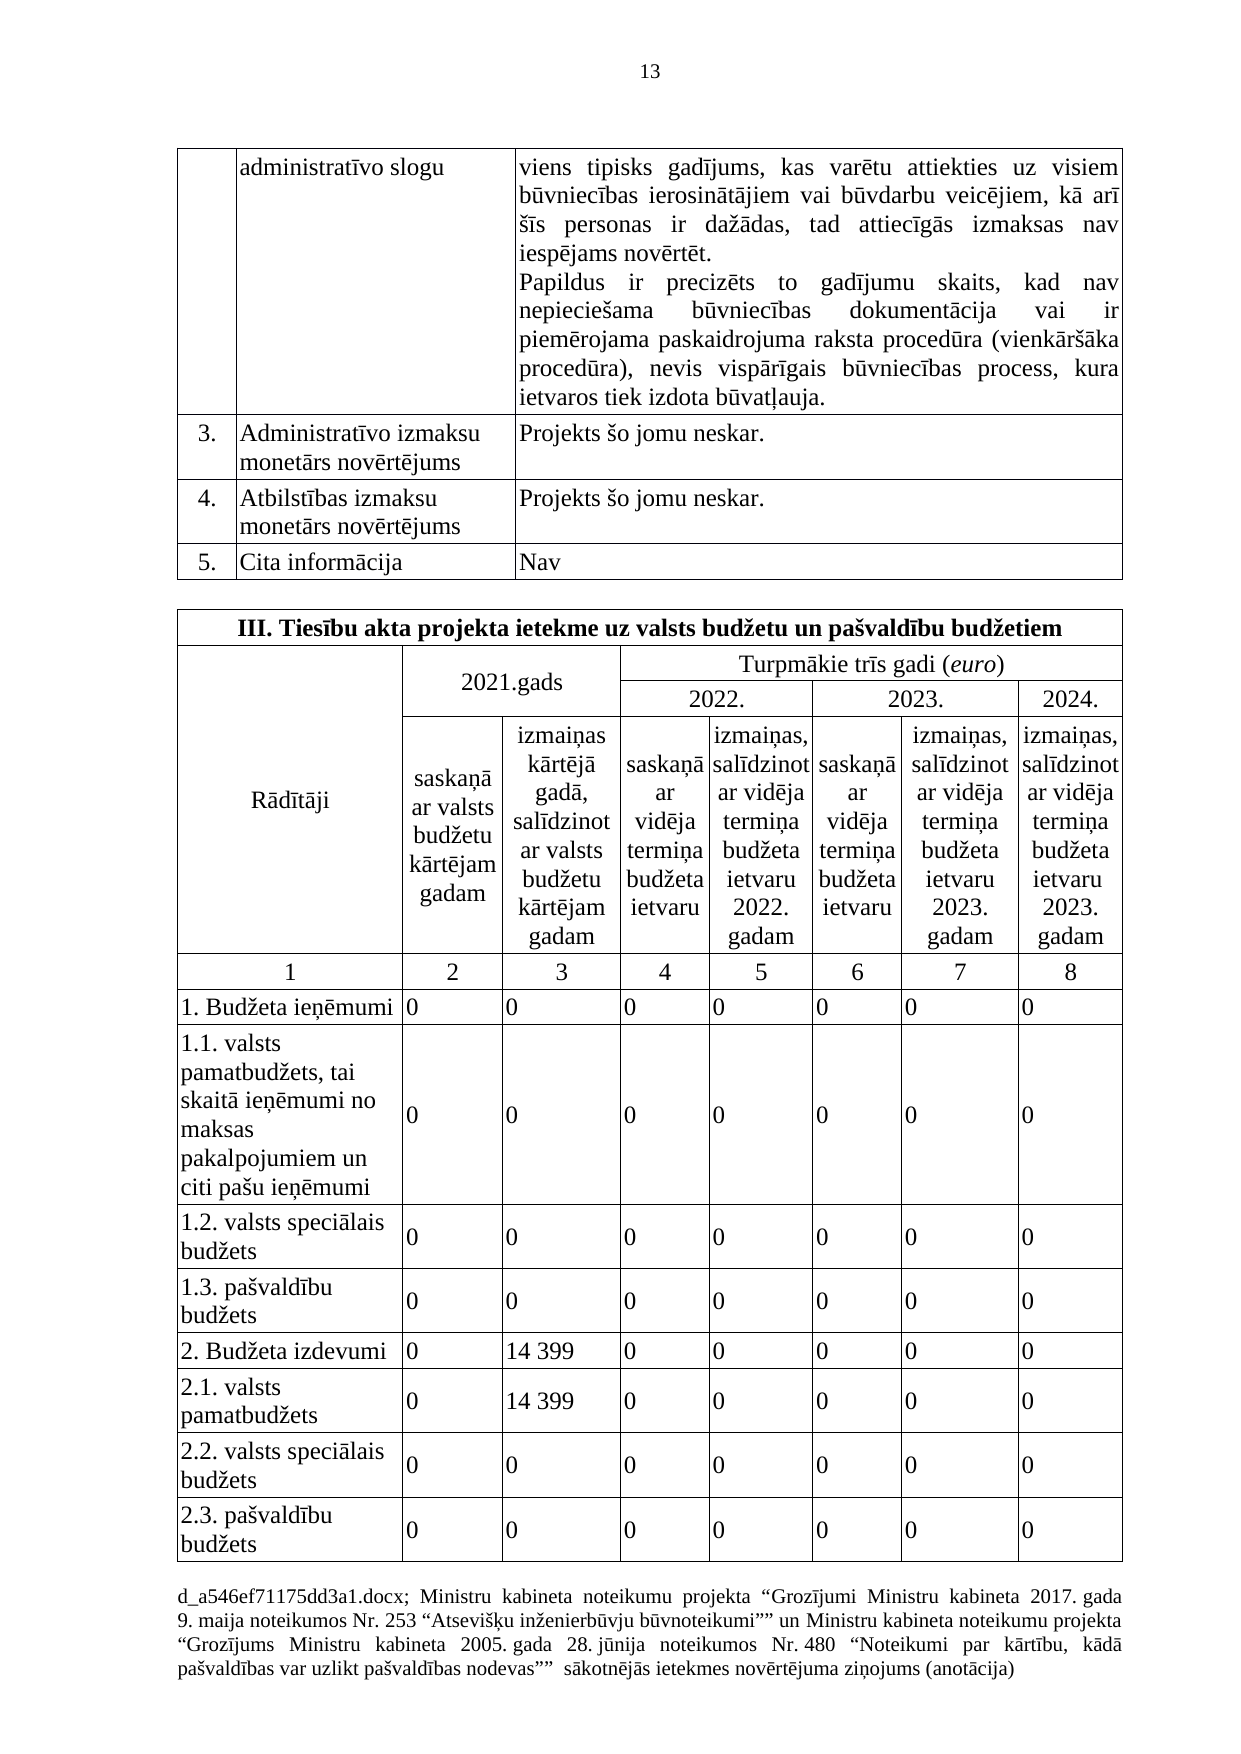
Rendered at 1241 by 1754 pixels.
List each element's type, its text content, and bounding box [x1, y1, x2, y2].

table_cell 0 [813, 1433, 901, 1497]
table_cell 0 [621, 1333, 709, 1368]
table_cell 0 [621, 1269, 709, 1332]
table_cell 0 [621, 1025, 709, 1203]
table_cell 0 [1019, 1025, 1122, 1203]
table_cell 2.3. pašvaldību budžets [178, 1498, 402, 1561]
table_cell Rādītāji [178, 646, 402, 953]
table_cell 7 [902, 954, 1018, 988]
table_cell 0 [710, 1269, 812, 1332]
table_cell 0 [403, 1205, 502, 1268]
table_cell Cita informācija [237, 544, 515, 579]
table_cell izmaiņas, salīdzinot ar vidēja termiņa budžeta ietvaru 2023. gadam [1019, 717, 1122, 953]
table_cell 5. [178, 544, 236, 579]
table_cell 0 [902, 990, 1018, 1024]
table_cell 0 [403, 1269, 502, 1332]
table_cell 2021.gads [403, 646, 620, 716]
table_cell Projekts šo jomu neskar. [516, 415, 1122, 478]
table_cell saskaņā ar valsts budžetu kārtējam gadam [403, 717, 502, 953]
table_cell 2. [178, 149, 236, 414]
table_cell 0 [621, 1498, 709, 1561]
table_cell 0 [813, 990, 901, 1024]
table_cell 0 [710, 1369, 812, 1432]
table_cell 0 [403, 1498, 502, 1561]
table_cell 0 [902, 1369, 1018, 1432]
table_cell 0 [503, 1205, 620, 1268]
table_cell saskaņā ar vidēja termiņa budžeta ietvaru [813, 717, 901, 953]
table_cell 0 [1019, 1369, 1122, 1432]
table_cell Atbilstības izmaksu monetārs novērtējums [237, 480, 515, 543]
table_cell Nav [516, 544, 1122, 579]
table_cell 0 [503, 1269, 620, 1332]
table_cell 8 [1019, 954, 1122, 988]
table_cell Administratīvo izmaksu monetārs novērtējums [237, 415, 515, 478]
table_cell 0 [813, 1205, 901, 1268]
table_cell izmaiņas, salīdzinot ar vidēja termiņa budžeta ietvaru 2022. gadam [710, 717, 812, 953]
table_cell 14 399 [503, 1369, 620, 1432]
table_cell saskaņā ar vidēja termiņa budžeta ietvaru [621, 717, 709, 953]
table_cell 0 [1019, 1269, 1122, 1332]
table_cell 1.3. pašvaldību budžets [178, 1269, 402, 1332]
table_cell 0 [902, 1205, 1018, 1268]
table_cell 0 [1019, 990, 1122, 1024]
table_cell 1.2. valsts speciālais budžets [178, 1205, 402, 1268]
table_cell 0 [503, 1025, 620, 1203]
table_cell 0 [813, 1269, 901, 1332]
table_cell 2 [403, 954, 502, 988]
table_cell 0 [621, 1205, 709, 1268]
table_cell 0 [403, 1369, 502, 1432]
table_cell 5 [710, 954, 812, 988]
table_cell 4 [621, 954, 709, 988]
table_cell 2022. [621, 681, 812, 716]
table_cell Projekts šo jomu neskar. [516, 480, 1122, 543]
table_cell Turpmākie trīs gadi (euro) [621, 646, 1122, 680]
table_cell 0 [403, 1433, 502, 1497]
table_cell 0 [503, 1498, 620, 1561]
table_cell 0 [503, 990, 620, 1024]
table_cell 0 [710, 1205, 812, 1268]
table_cell 0 [710, 1025, 812, 1203]
table_cell 0 [403, 990, 502, 1024]
table_cell 0 [621, 990, 709, 1024]
table_header III. Tiesību akta projekta ietekme uz valsts budžetu un pašvaldību budžetiem [178, 610, 1122, 645]
table_cell 4. [178, 480, 236, 543]
table_cell 14 399 [503, 1333, 620, 1368]
table_cell izmaiņas, salīdzinot ar vidēja termiņa budžeta ietvaru 2023. gadam [902, 717, 1018, 953]
table_cell 0 [902, 1433, 1018, 1497]
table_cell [237, 149, 515, 414]
table_cell 0 [813, 1025, 901, 1203]
table_cell 2023. [813, 681, 1018, 716]
table_cell 0 [1019, 1433, 1122, 1497]
table_cell 0 [621, 1433, 709, 1497]
table_cell 3. [178, 415, 236, 478]
table_cell 0 [710, 1433, 812, 1497]
table_cell 0 [813, 1498, 901, 1561]
table_cell 0 [710, 990, 812, 1024]
table_cell 0 [1019, 1333, 1122, 1368]
table_cell 0 [621, 1369, 709, 1432]
table_cell izmaiņas kārtējā gadā, salīdzinot ar valsts budžetu kārtējam gadam [503, 717, 620, 953]
table_cell 1.1. valsts pamatbudžets, tai skaitā ieņēmumi no maksas pakalpojumiem un citi pašu ieņēmumi [178, 1025, 402, 1203]
table_cell 0 [813, 1369, 901, 1432]
table_cell 0 [403, 1025, 502, 1203]
table_cell 1. Budžeta ieņēmumi [178, 990, 402, 1024]
table_cell 2. Budžeta izdevumi [178, 1333, 402, 1368]
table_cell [516, 149, 1122, 414]
table_cell 2.1. valsts pamatbudžets [178, 1369, 402, 1432]
table_cell 2.2. valsts speciālais budžets [178, 1433, 402, 1497]
table_cell 0 [813, 1333, 901, 1368]
table_cell 0 [403, 1333, 502, 1368]
table_cell 2024. [1019, 681, 1122, 716]
table_cell 0 [1019, 1205, 1122, 1268]
table_cell 0 [902, 1498, 1018, 1561]
table_cell 0 [902, 1269, 1018, 1332]
table_cell 0 [710, 1333, 812, 1368]
table_cell 3 [503, 954, 620, 988]
table_cell 0 [1019, 1498, 1122, 1561]
table_cell 1 [178, 954, 402, 988]
table_cell 0 [503, 1433, 620, 1497]
table_cell 0 [710, 1498, 812, 1561]
table_cell 0 [902, 1025, 1018, 1203]
table_cell 0 [902, 1333, 1018, 1368]
table_cell 6 [813, 954, 901, 988]
